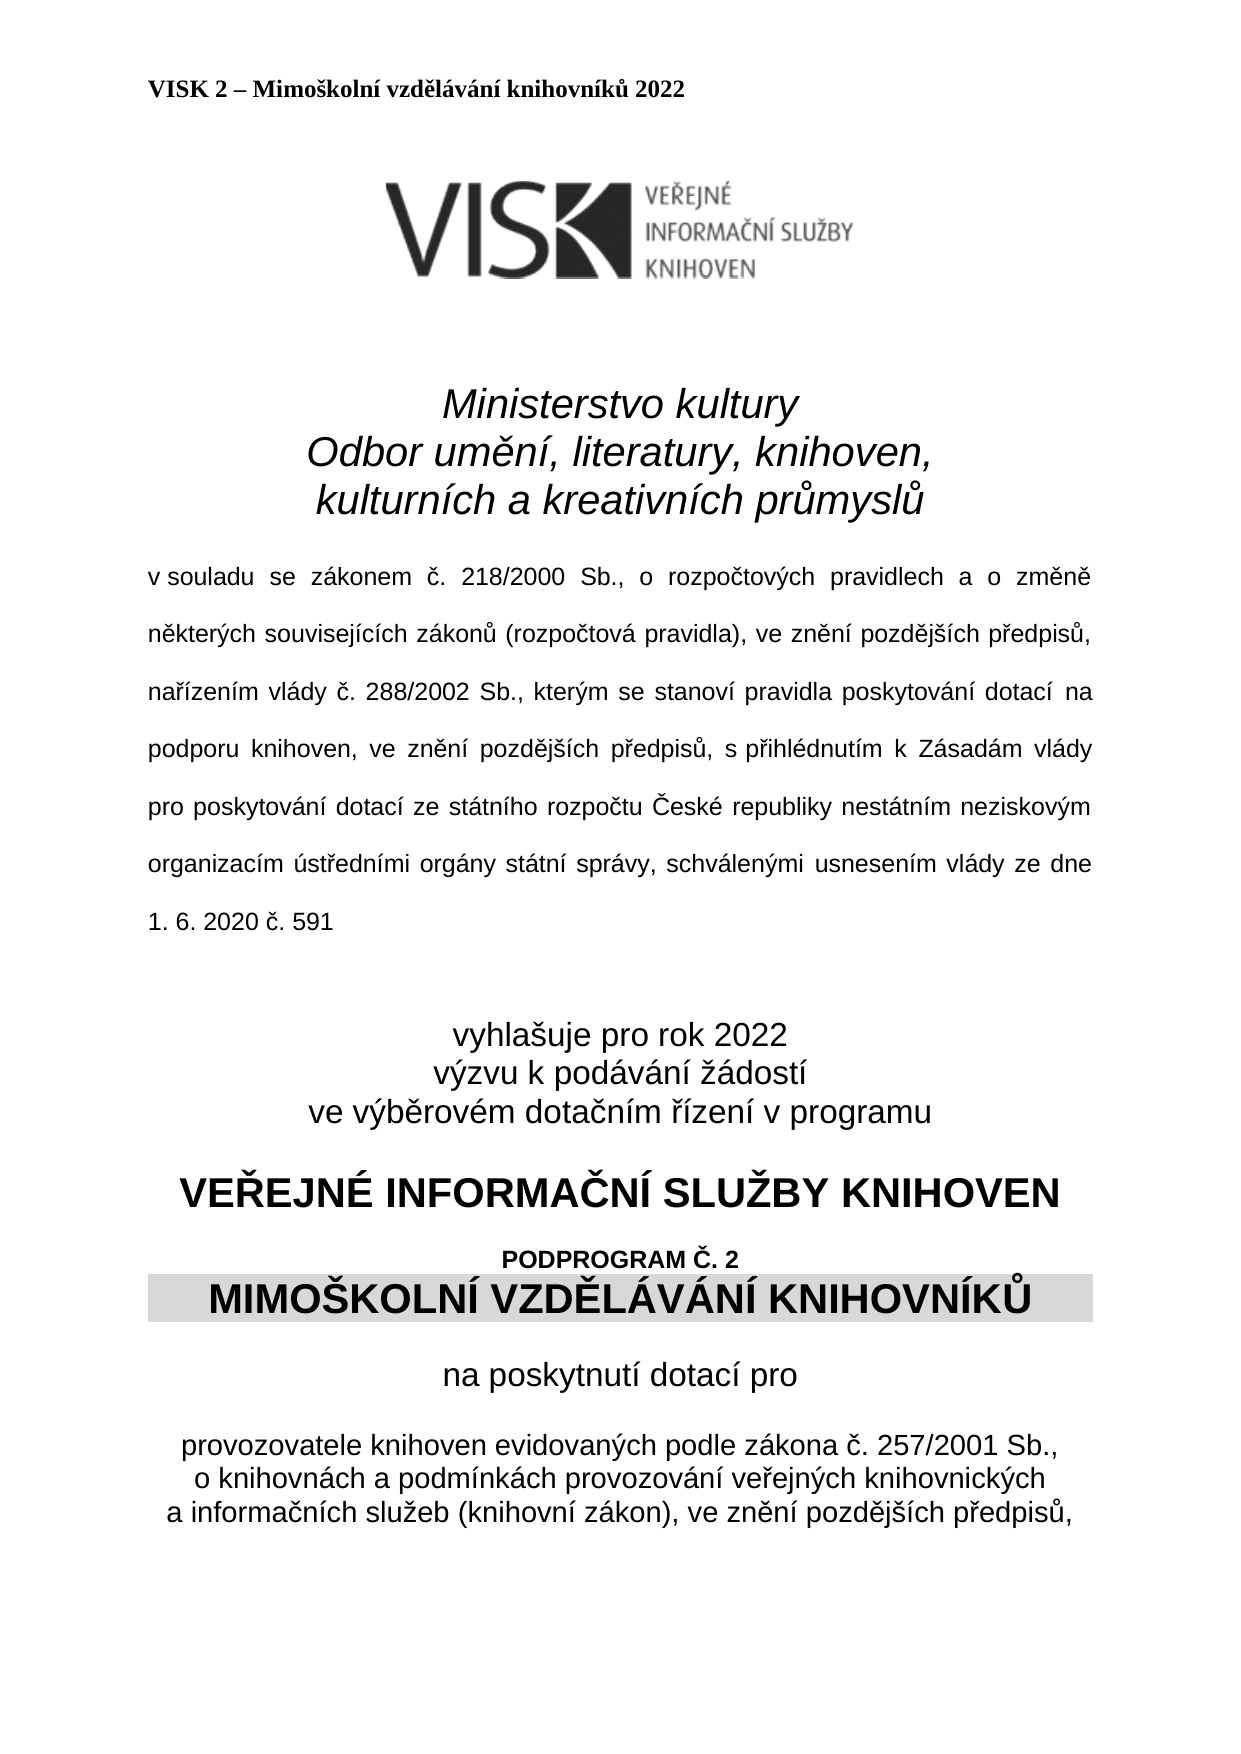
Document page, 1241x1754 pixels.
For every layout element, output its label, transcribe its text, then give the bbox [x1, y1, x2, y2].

text ve výběrovém dotačním řízení v programu [148, 1092, 1093, 1130]
text PODPROGRAM Č. 2 [148, 1245, 1093, 1274]
text VEŘEJNÉ INFORMAČNÍ SLUŽBY KNIHOVEN [148, 1169, 1093, 1217]
text MIMOŠKOLNÍ VZDĚLÁVÁNÍ KNIHOVNÍKŮ [148, 1274, 1093, 1322]
text kulturních a kreativních průmyslů [148, 475, 1093, 523]
text provozovatele knihoven evidovaných podle zákona č. 257/2001 Sb., o knihovnách a podmínkách provozování veřejných knihovnických a informačních služeb (knihovní zákon), ve znění pozdějších předpisů, [148, 1427, 1093, 1528]
text na poskytnutí dotací pro [148, 1356, 1093, 1394]
text Odbor umění, literatury, knihoven, [148, 427, 1093, 475]
text výzvu k podávání žádostí [148, 1053, 1093, 1092]
text Ministerstvo kultury [148, 379, 1093, 427]
text v souladu se zákonem č. 218/2000 Sb., o rozpočtových pravidlech a o změně některých souvisejících zákonů (rozpočtová pravidla), ve znění pozdějších předpisů, nařízením vlády č. 288/2002 Sb., kterým se stanoví pravidla poskytování dotací na podporu knihoven, ve znění pozdějších předpisů, s přihlédnutím k Zásadám vlády pro poskytování dotací ze státního rozpočtu České republiky nestátním neziskovým organizacím ústředními orgány státní správy, schválenými usnesením vlády ze dne 1. 6. 2020 č. 591 [148, 561, 1093, 935]
text vyhlašuje pro rok 2022 [148, 1015, 1093, 1053]
